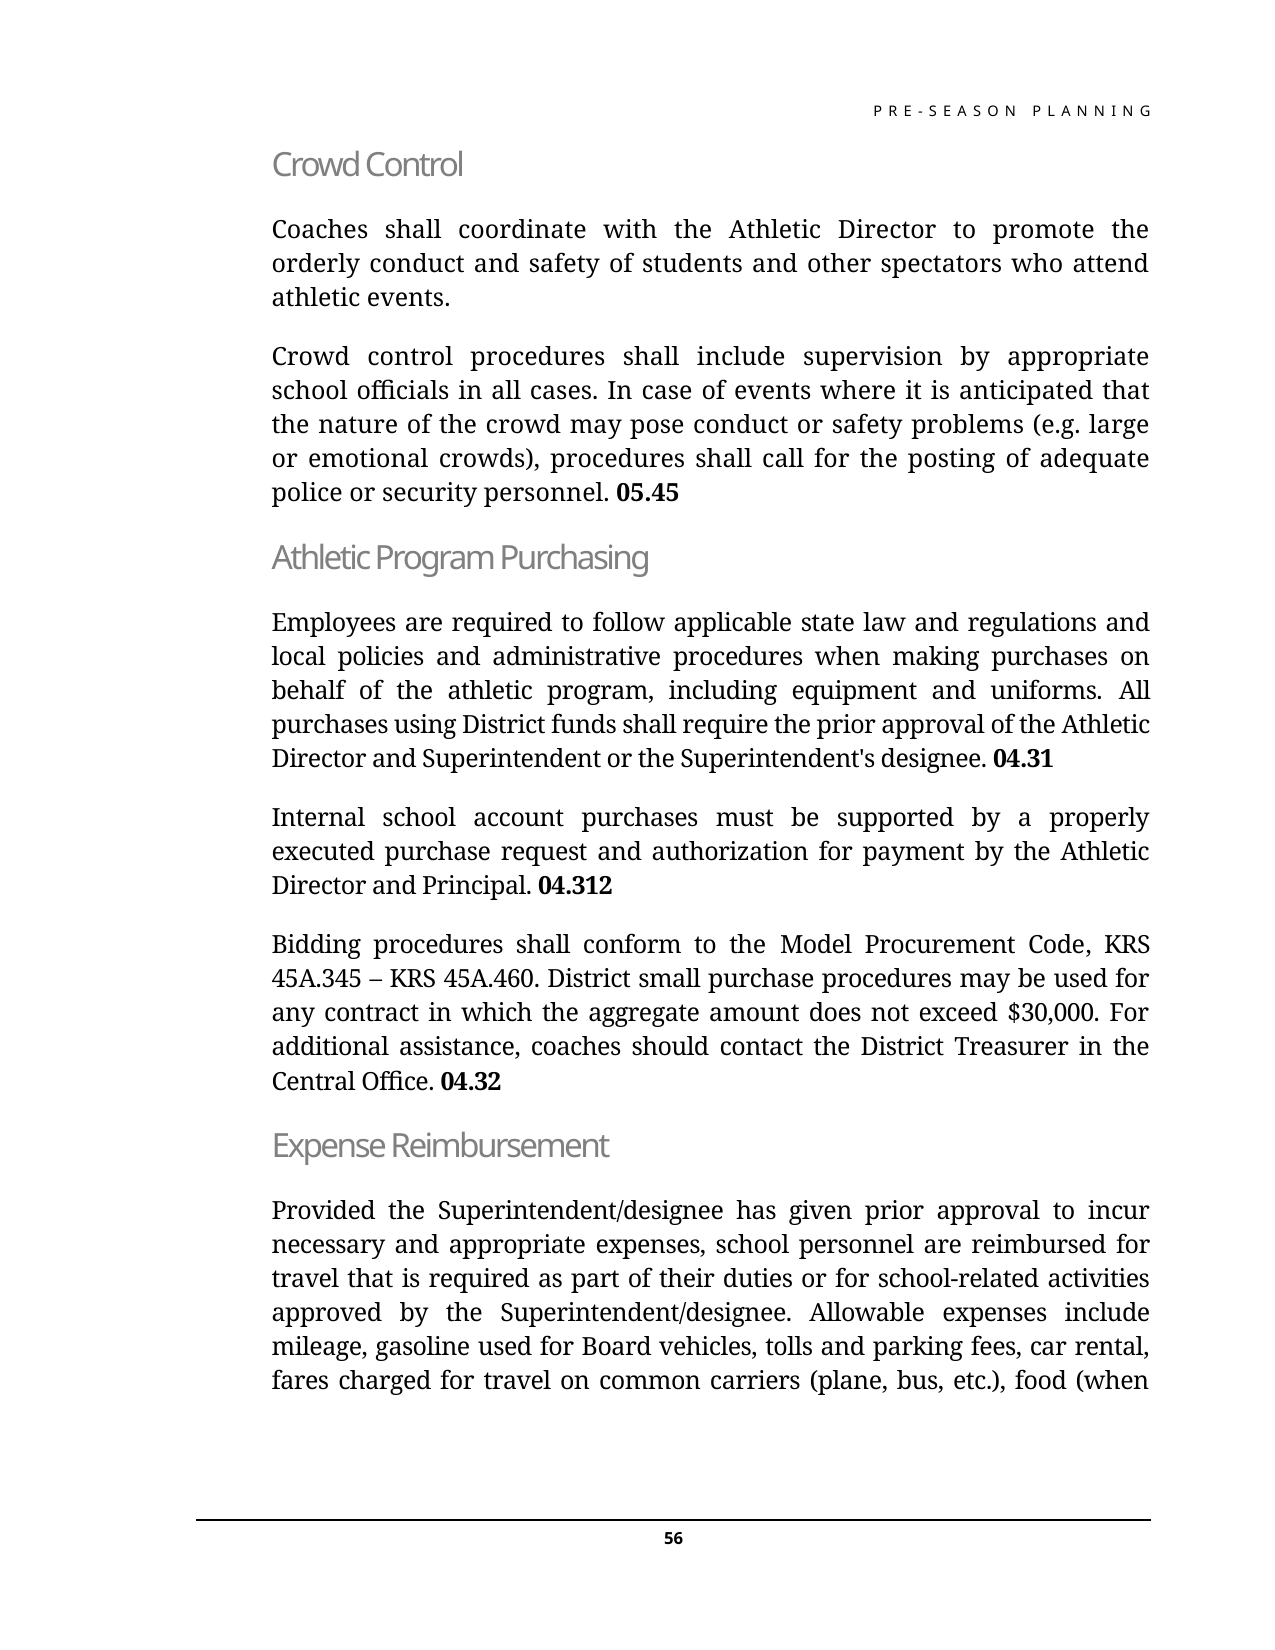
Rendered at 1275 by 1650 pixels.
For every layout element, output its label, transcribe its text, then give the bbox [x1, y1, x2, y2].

text Crowd control procedures shall include supervision by appropriate school officials in all cases. In case of events where it is anticipated that the nature of the crowd may pose conduct or safety problems (e.g. large or emotional crowds), procedures shall call for the posting of adequate police or security personnel. 05.45 [271, 339, 1151, 509]
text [271, 1193, 1151, 1397]
text Internal school account purchases must be supported by a properly executed purchase request and authorization for payment by the Athletic Director and Principal. 04.312 [271, 800, 1151, 902]
text Coaches shall coordinate with the Athletic Director to promote the orderly conduct and safety of students and other spectators who attend athletic events. [271, 211, 1151, 314]
text Bidding procedures shall conform to the Model Procurement Code, KRS 45A.345 – KRS 45A.460. District small purchase procedures may be used for any contract in which the aggregate amount does not exceed $30,000. For additional assistance, coaches should contact the District Treasurer in the Central Office. 04.32 [271, 927, 1151, 1097]
subtitle Expense Reimbursement [271, 1122, 1151, 1168]
subtitle Crowd Control [271, 141, 1151, 186]
text Employees are required to follow applicable state law and regulations and local policies and administrative procedures when making purchases on behalf of the athletic program, including equipment and uniforms. All purchases using District funds shall require the prior approval of the Athletic Director and Superintendent or the Superintendent's designee. 04.31 [271, 604, 1151, 775]
subtitle Athletic Program Purchasing [271, 534, 1151, 579]
